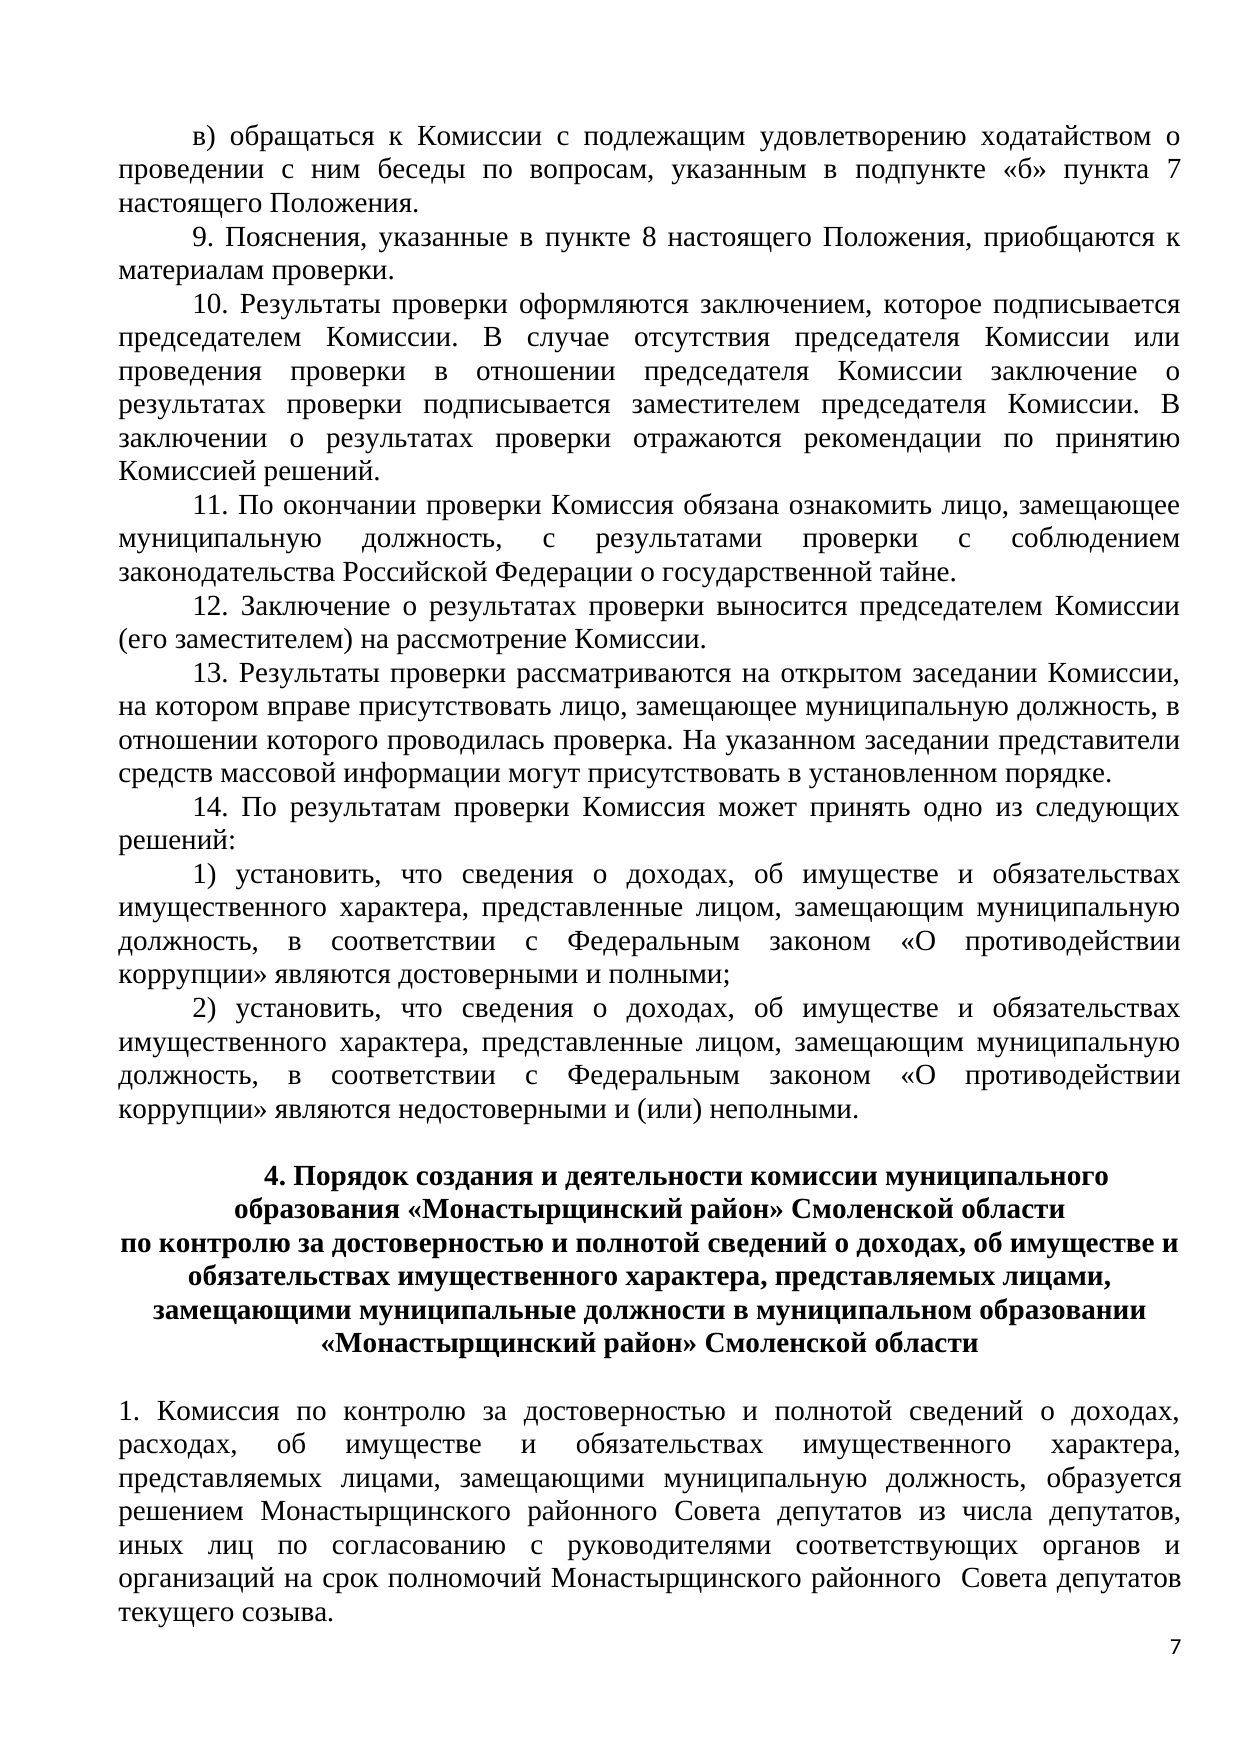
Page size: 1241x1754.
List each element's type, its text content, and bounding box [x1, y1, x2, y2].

text 1. Комиссия по контролю за достоверностью и полнотой сведений о доходах, расходах, об имуществе и обязательствах имущественного характера, представляемых лицами, замещающими муниципальную должность, образуется решением Монастырщинского районного Совета депутатов из числа депутатов, иных лиц по согласованию с руководителями соответствующих органов и организаций на срок полномочий Монастырщинского районного Совета депутатов текущего созыва. [118, 1393, 1181, 1627]
text 4. Порядок создания и деятельности комиссии муниципального образования «Монастырщинский район» Смоленской области [118, 1158, 1181, 1225]
text 12. Заключение о результатах проверки выносится председателем Комиссии (его заместителем) на рассмотрение Комиссии. [118, 588, 1181, 655]
text 1) установить, что сведения о доходах, об имуществе и обязательствах имущественного характера, представленные лицом, замещающим муниципальную должность, в соответствии с Федеральным законом «О противодействии коррупции» являются достоверными и полными; [118, 856, 1181, 990]
text 10. Результаты проверки оформляются заключением, которое подписывается председателем Комиссии. В случае отсутствия председателя Комиссии или проведения проверки в отношении председателя Комиссии заключение о результатах проверки подписывается заместителем председателя Комиссии. В заключении о результатах проверки отражаются рекомендации по принятию Комиссией решений. [118, 286, 1181, 487]
text 14. По результатам проверки Комиссия может принять одно из следующих решений: [118, 789, 1181, 856]
text по контролю за достоверностью и полнотой сведений о доходах, об имуществе и обязательствах имущественного характера, представляемых лицами, замещающими муниципальные должности в муниципальном образовании «Монастырщинский район» Смоленской области [118, 1225, 1181, 1359]
text в) обращаться к Комиссии с подлежащим удовлетворению ходатайством о проведении с ним беседы по вопросам, указанным в подпункте «б» пункта 7 настоящего Положения. [118, 118, 1181, 219]
text 13. Результаты проверки рассматриваются на открытом заседании Комиссии, на котором вправе присутствовать лицо, замещающее муниципальную должность, в отношении которого проводилась проверка. На указанном заседании представители средств массовой информации могут присутствовать в установленном порядке. [118, 655, 1181, 789]
text 11. По окончании проверки Комиссия обязана ознакомить лицо, замещающее муниципальную должность, с результатами проверки с соблюдением законодательства Российской Федерации о государственной тайне. [118, 487, 1181, 588]
text 2) установить, что сведения о доходах, об имуществе и обязательствах имущественного характера, представленные лицом, замещающим муниципальную должность, в соответствии с Федеральным законом «О противодействии коррупции» являются недостоверными и (или) неполными. [118, 990, 1181, 1124]
text 9. Пояснения, указанные в пункте 8 настоящего Положения, приобщаются к материалам проверки. [118, 219, 1181, 286]
